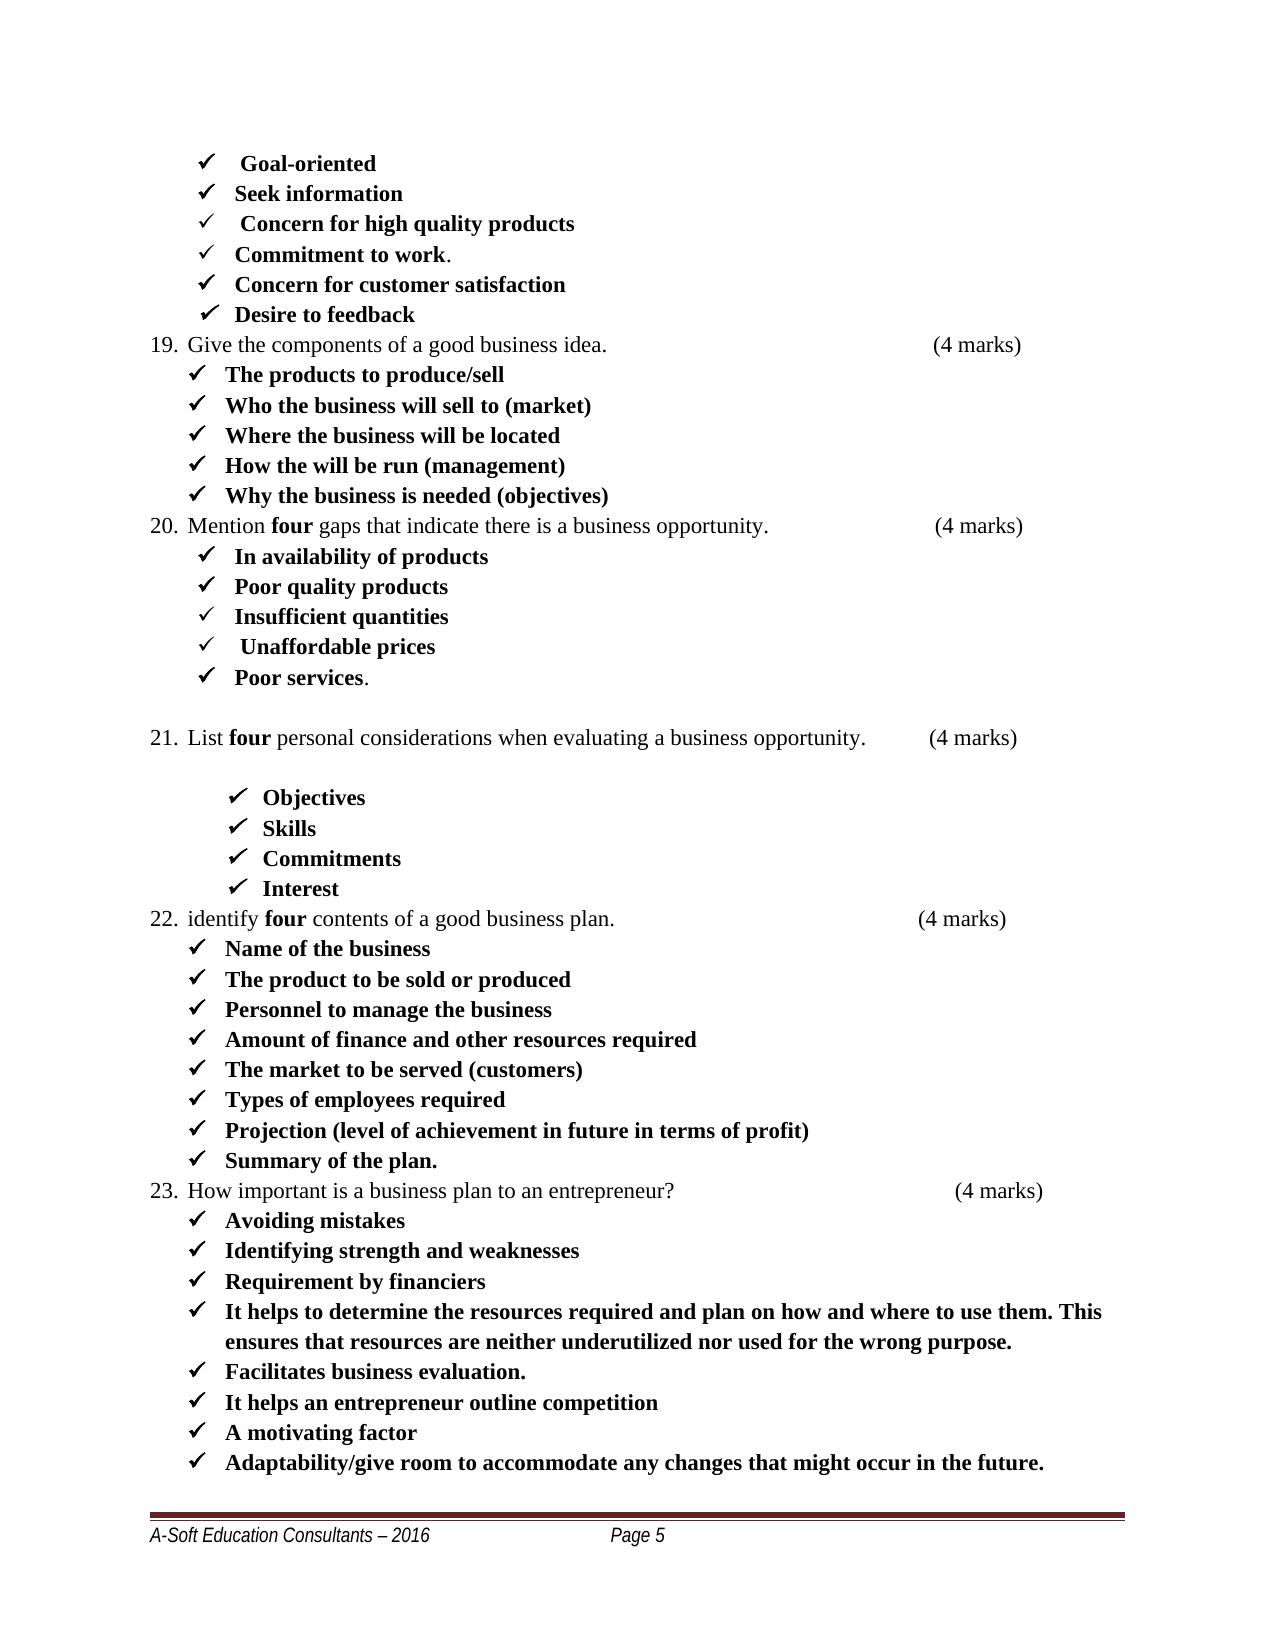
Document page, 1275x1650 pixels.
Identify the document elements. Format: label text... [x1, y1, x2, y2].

list It helps to determine the resources required and plan on how and where to use them. This ensures that resources are neither underutilized nor used for the wrong purpose. [187, 1298, 1125, 1354]
list Summary of the plan. [187, 1147, 1125, 1173]
list Insufficient quantities [197, 603, 1125, 629]
list How important is a business plan to an entrepreneur? (4 marks) [150, 1177, 1125, 1203]
list List four personal considerations when evaluating a business opportunity. (4 marks) [150, 724, 1125, 750]
list Poor quality products [197, 573, 1125, 599]
list Types of employees required [187, 1086, 1125, 1113]
list Concern for customer satisfaction [197, 271, 1125, 297]
list Mention four gaps that indicate there is a business opportunity. (4 marks) [150, 512, 1125, 539]
list Poor services. [197, 663, 1125, 690]
list Amount of finance and other resources required [187, 1026, 1125, 1052]
list Objectives [225, 784, 1125, 811]
list Give the components of a good business idea. (4 marks) [150, 331, 1125, 358]
list Interest [225, 875, 1125, 901]
list Where the business will be located [187, 422, 1125, 448]
list The product to be sold or produced [187, 966, 1125, 992]
list Commitments [225, 845, 1125, 871]
list Commitment to work. [197, 241, 1125, 267]
list Personnel to manage the business [187, 996, 1125, 1022]
list Adaptability/give room to accommodate any changes that might occur in the future. [187, 1449, 1125, 1475]
list identify four contents of a good business plan. (4 marks) [150, 905, 1125, 932]
list Seek information [197, 180, 1125, 207]
list Identifying strength and weaknesses [187, 1237, 1125, 1264]
list A motivating factor [187, 1419, 1125, 1445]
list Projection (level of achievement in future in terms of profit) [187, 1117, 1125, 1143]
list In availability of products [197, 543, 1125, 569]
list Concern for high quality products [197, 210, 1125, 237]
list Unaffordable prices [197, 633, 1125, 660]
list Goal-oriented [197, 150, 1125, 176]
list Skills [225, 814, 1125, 841]
list The products to produce/sell [187, 361, 1125, 388]
list Avoiding mistakes [187, 1207, 1125, 1234]
list The market to be served (customers) [187, 1056, 1125, 1083]
list It helps an entrepreneur outline competition [187, 1388, 1125, 1415]
list Desire to feedback [197, 301, 1125, 327]
list Requirement by financiers [187, 1268, 1125, 1294]
list Who the business will sell to (market) [187, 392, 1125, 418]
list Name of the business [187, 935, 1125, 962]
list Why the business is needed (objectives) [187, 482, 1125, 509]
list How the will be run (management) [187, 452, 1125, 478]
list Facilitates business evaluation. [187, 1358, 1125, 1385]
